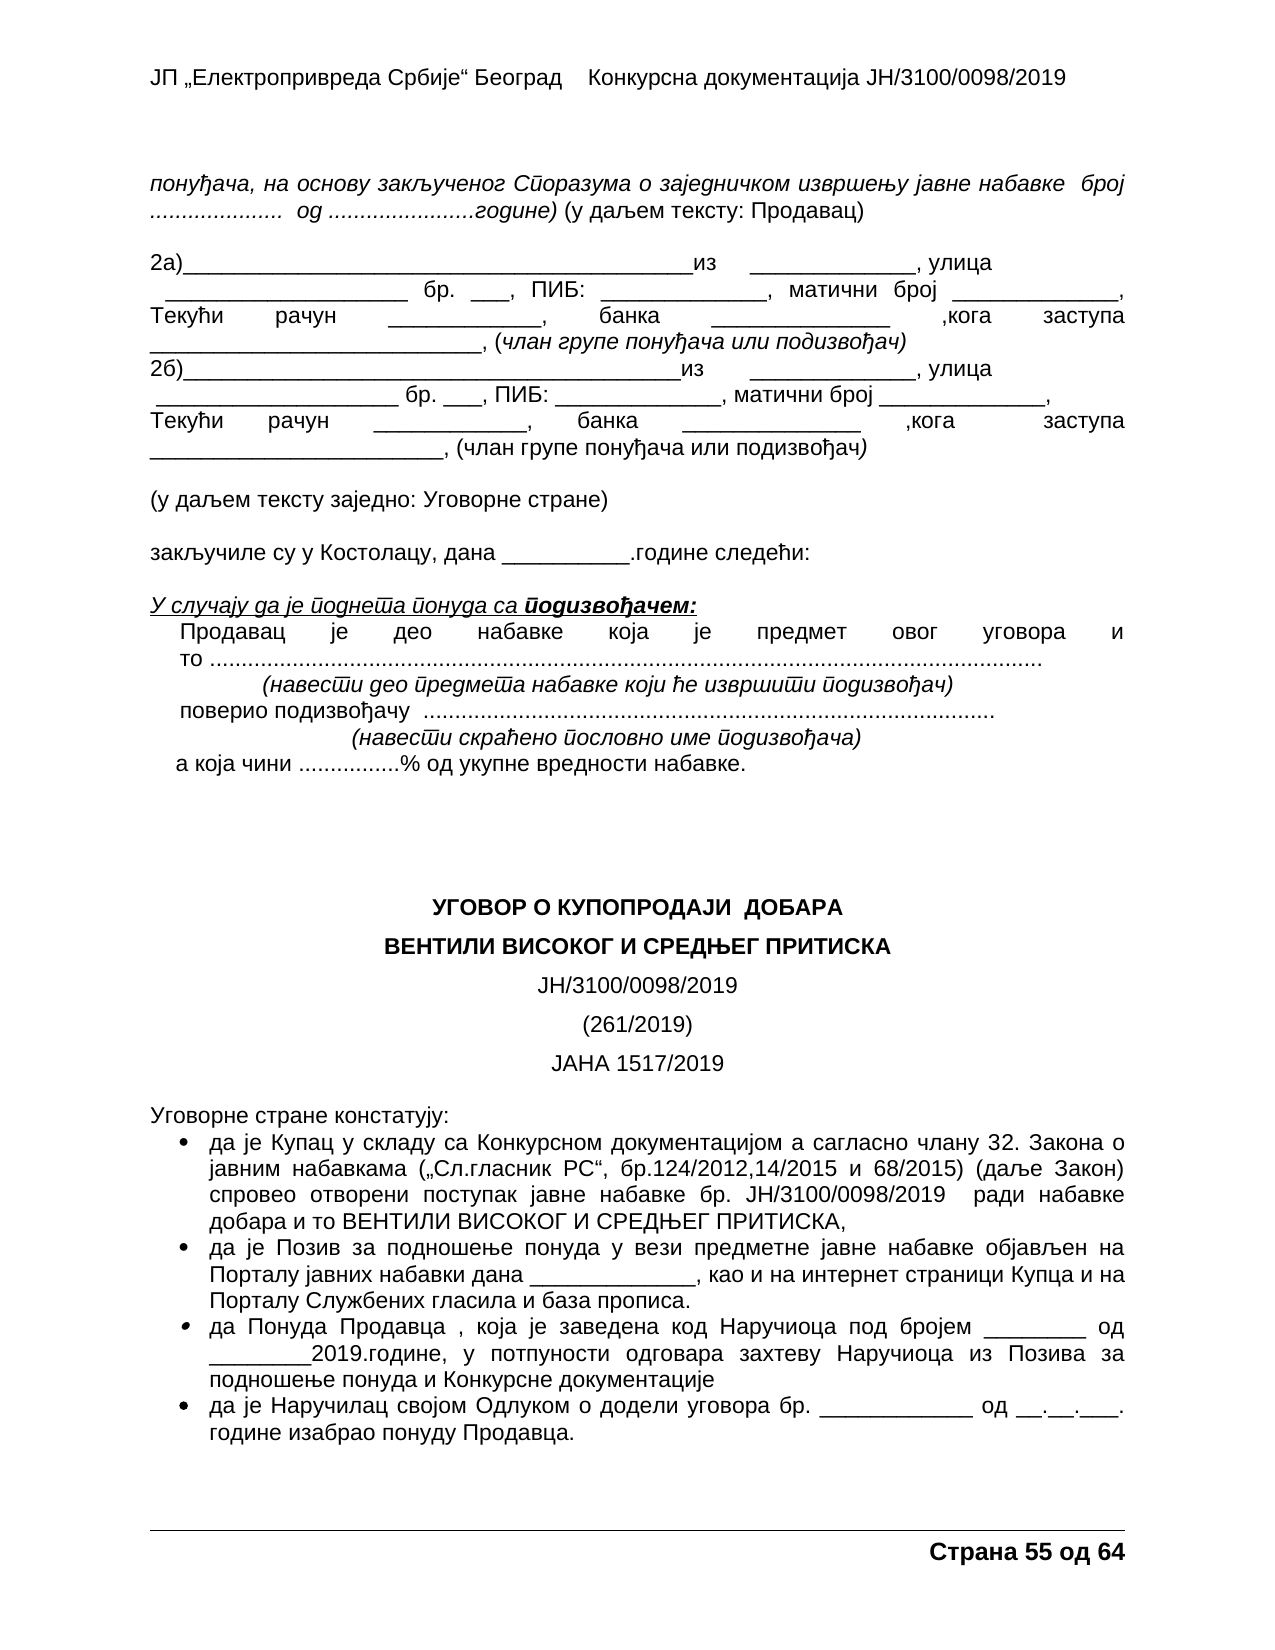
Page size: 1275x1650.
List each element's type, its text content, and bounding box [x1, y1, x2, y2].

text 2а)________________________________________из _____________, улица [150, 249, 1125, 276]
text УГОВОР О КУПОПРОДАЈИ ДОБАРА [150, 894, 1125, 921]
text Продавац је део набавке која је предмет овог уговора и то ................................................................................................................................... [179, 618, 1125, 671]
text Текући рачун ____________, банка ______________ ,кога заступа _______________________, (члан групе понуђача или подизвођач) [150, 407, 1125, 460]
text 2б)_______________________________________из _____________, улица [150, 355, 1125, 381]
text поверио подизвођачу .......................................................................................... [179, 697, 1125, 724]
text (261/2019) [150, 1011, 1125, 1037]
text а која чини ................% од укупне вредности набавке. [150, 750, 1125, 776]
text (навести део предмета набавке који ће извршити подизвођач) [179, 671, 1125, 697]
text (у даљем тексту заједно: Уговорне стране) [150, 486, 1125, 513]
text ЈАНА 1517/2019 [150, 1050, 1125, 1076]
text да је Позив за подношење понуда у вези предметне јавне набавке објављен на Порталу јавних набавки дана _____________, као и на интернет страници Купца и на Порталу Службених гласила и база прописа. [179, 1234, 1125, 1313]
text да је Купац у складу са Конкурсном документацијом а сагласно члану 32. Закона о јавним набавкама („Сл.гласник РС“, бр.124/2012,14/2015 и 68/2015) (даље Закон) спровео отворени поступак јавне набавке бр. ЈН/3100/0098/2019 ради набавке добара и то ВЕНТИЛИ ВИСОКОГ И СРЕДЊЕГ ПРИТИСКА, [179, 1129, 1125, 1234]
text (навести скраћено пословно име подизвођача) [179, 724, 1125, 750]
text ВЕНТИЛИ ВИСОКОГ И СРЕДЊЕГ ПРИТИСКА [150, 933, 1125, 959]
text ЈН/3100/0098/2019 [150, 972, 1125, 998]
text Уговорне стране констатују: [150, 1102, 1125, 1129]
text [150, 170, 1125, 223]
text ___________________ бр. ___, ПИБ: _____________, матични број _____________, Текући рачун ____________, банка ______________ ,кога заступа __________________________, (члан групе понуђача или подизвођач) [150, 276, 1125, 355]
text да Понуда Продавца , која је заведена код Наручиоца под бројем ________ од ________2019.године, у потпуности одговара захтеву Наручиоца из Позива за подношење понуда и Конкурсне документације [179, 1313, 1125, 1392]
text ___________________ бр. ___, ПИБ: _____________, матични број _____________, [150, 381, 1125, 407]
text да је Наручилац својом Одлуком о додели уговора бр. ____________ од __.__.___. године изабрао понуду Продавца. [179, 1392, 1125, 1445]
text закључиле су у Костолацу, дана __________.године следећи: [150, 539, 1125, 566]
text У случају да је поднета понуда са подизвођачем: [150, 592, 1125, 618]
